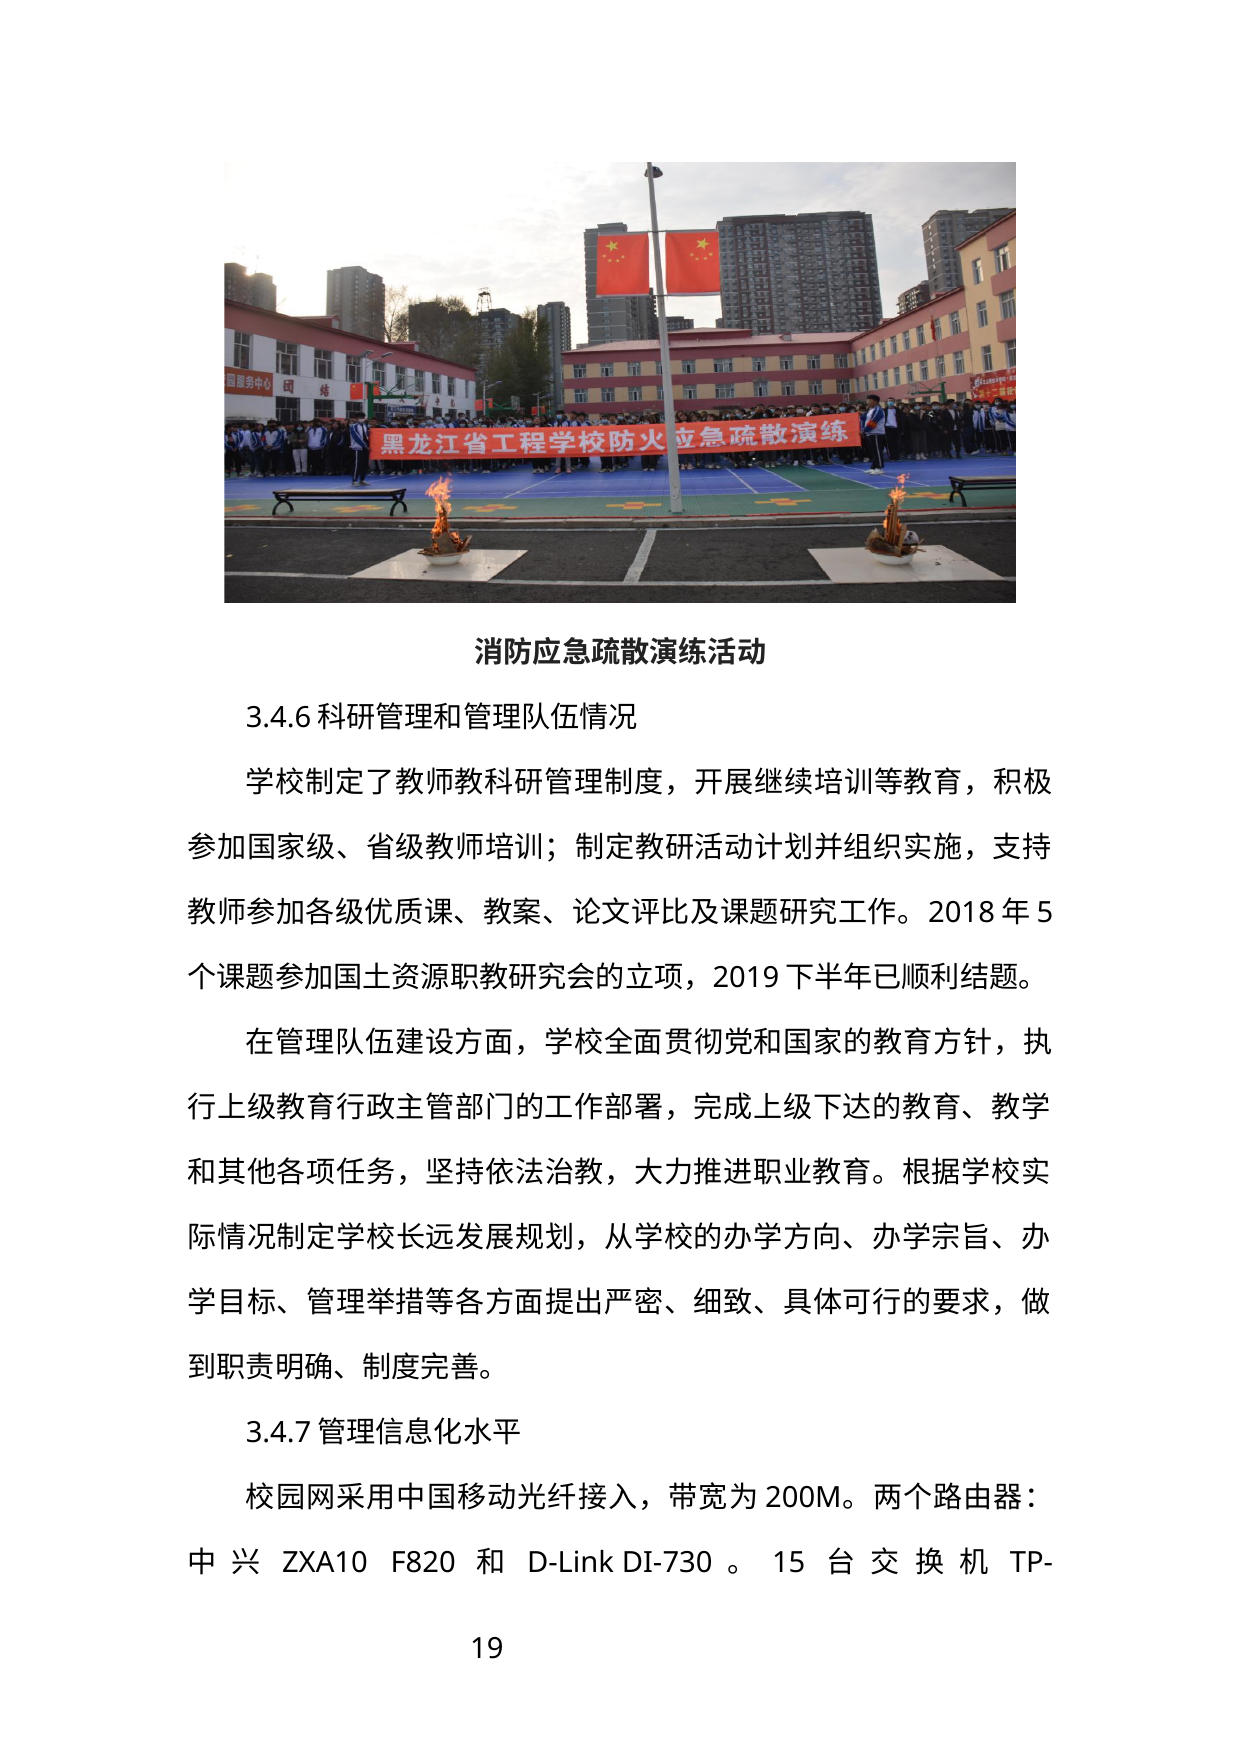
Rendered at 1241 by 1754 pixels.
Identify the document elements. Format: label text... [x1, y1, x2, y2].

picture [224, 162, 1016, 603]
text 在管理队伍建设方面，学校全面贯彻党和国家的教育方针，执行上级教育行政主管部门的工作部署，完成上级下达的教育、教学和其他各项任务，坚持依法治教，大力推进职业教育。根据学校实际情况制定学校长远发展规划，从学校的办学方向、办学宗旨、办学目标、管理举措等各方面提出严密、细致、具体可行的要求，做到职责明确、制度完善。 [187, 1007, 1053, 1397]
text 学校制定了教师教科研管理制度，开展继续培训等教育，积极参加国家级、省级教师培训；制定教研活动计划并组织实施，支持教师参加各级优质课、教案、论文评比及课题研究工作。2018年5个课题参加国土资源职教研究会的立项，2019下半年已顺利结题。 [187, 747, 1053, 1007]
text 消防应急疏散演练活动 [187, 617, 1053, 682]
text 3.4.7管理信息化水平 [187, 1397, 1053, 1462]
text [187, 1462, 1053, 1592]
text 3.4.6科研管理和管理队伍情况 [187, 682, 1053, 747]
